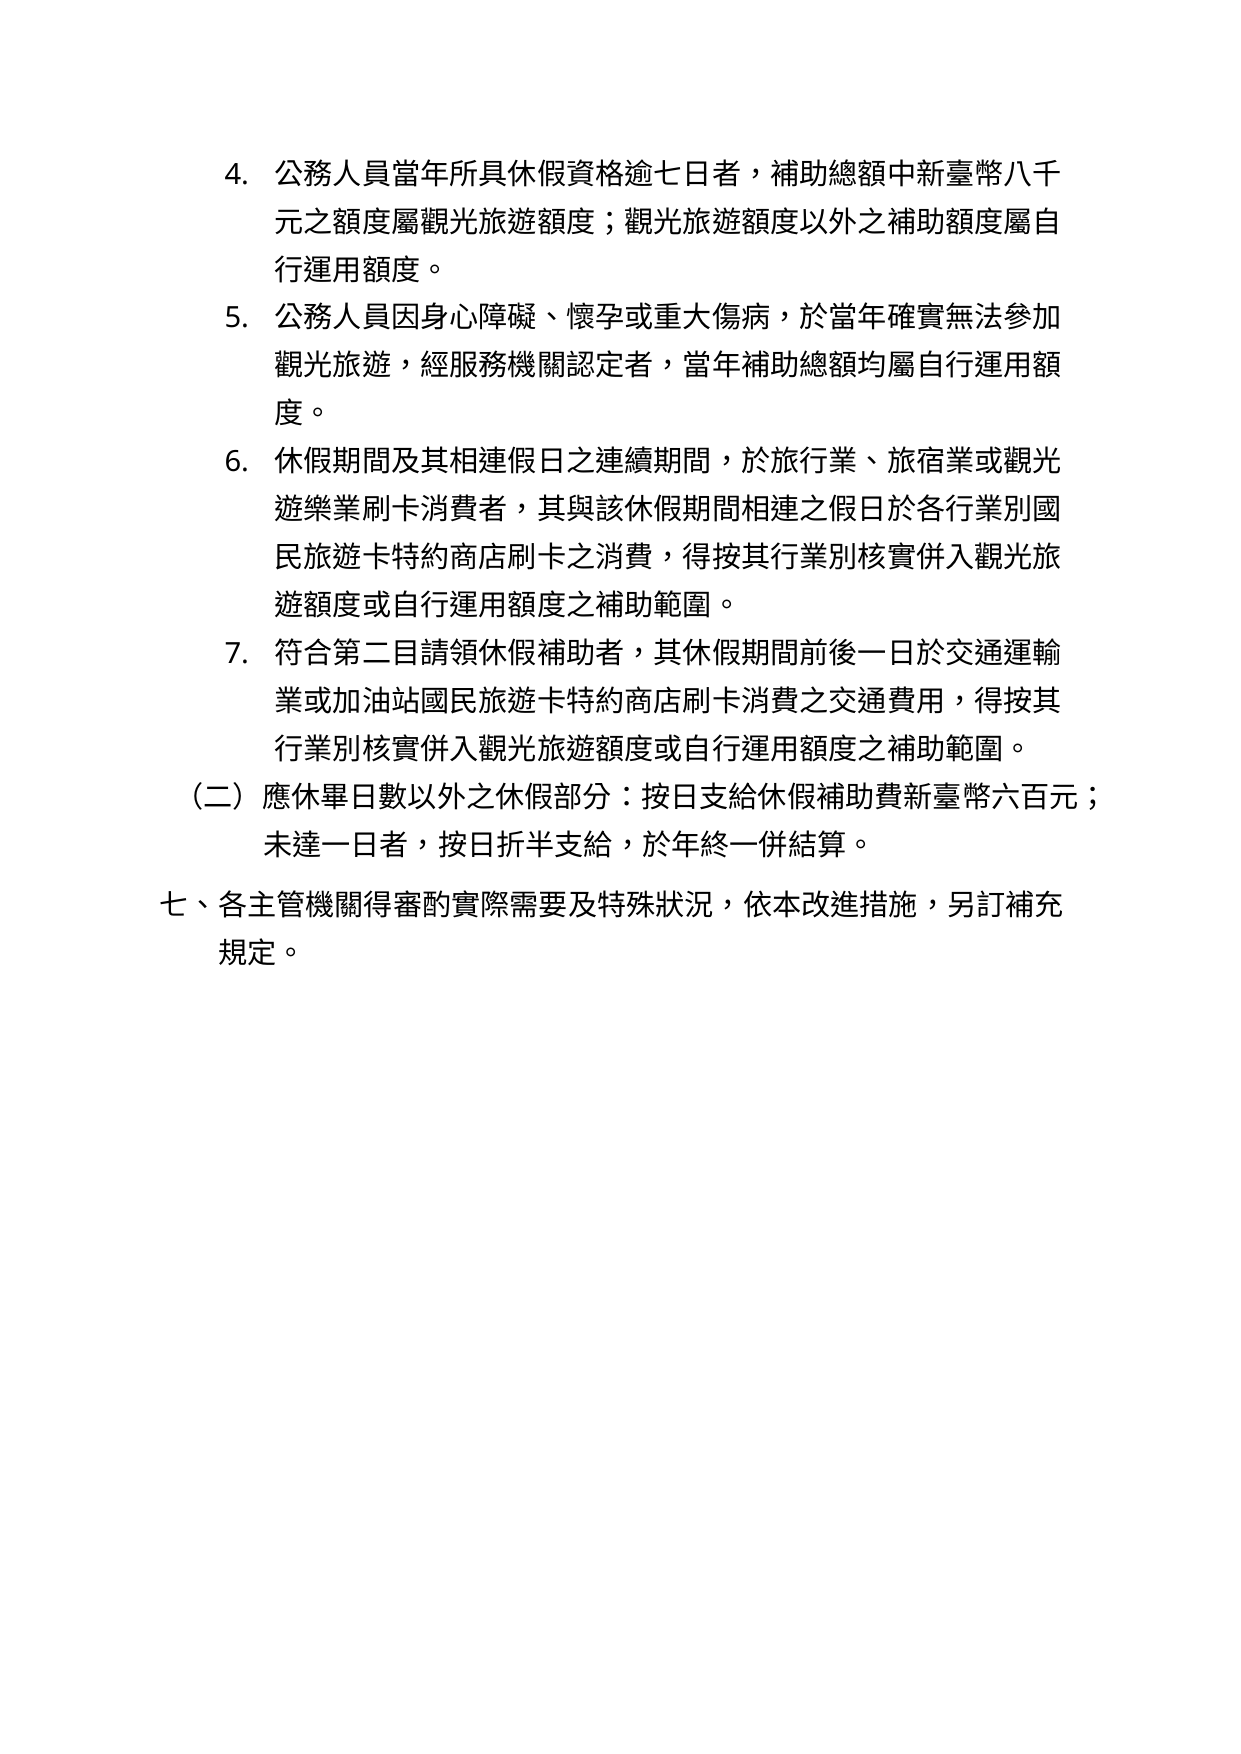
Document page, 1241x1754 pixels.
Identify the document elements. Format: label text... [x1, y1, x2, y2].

list 公務人員因身心障礙、懷孕或重大傷病，於當年確實無法參加觀光旅遊，經服務機關認定者，當年補助總額均屬自行運用額度。 [224, 289, 1081, 433]
text 七、各主管機關得審酌實際需要及特殊狀況，依本改進措施，另訂補充規定。 [159, 877, 1081, 973]
list 公務人員當年所具休假資格逾七日者，補助總額中新臺幣八千元之額度屬觀光旅遊額度；觀光旅遊額度以外之補助額度屬自行運用額度。 [224, 146, 1081, 289]
list 應休畢日數以外之休假部分：按日支給休假補助費新臺幣六百元；未達一日者，按日折半支給，於年終一併結算。 [174, 769, 1081, 864]
list 休假期間及其相連假日之連續期間，於旅行業、旅宿業或觀光遊樂業刷卡消費者，其與該休假期間相連之假日於各行業別國民旅遊卡特約商店刷卡之消費，得按其行業別核實併入觀光旅遊額度或自行運用額度之補助範圍。 [224, 433, 1081, 625]
list 符合第二目請領休假補助者，其休假期間前後一日於交通運輸業或加油站國民旅遊卡特約商店刷卡消費之交通費用，得按其行業別核實併入觀光旅遊額度或自行運用額度之補助範圍。 [224, 625, 1081, 769]
